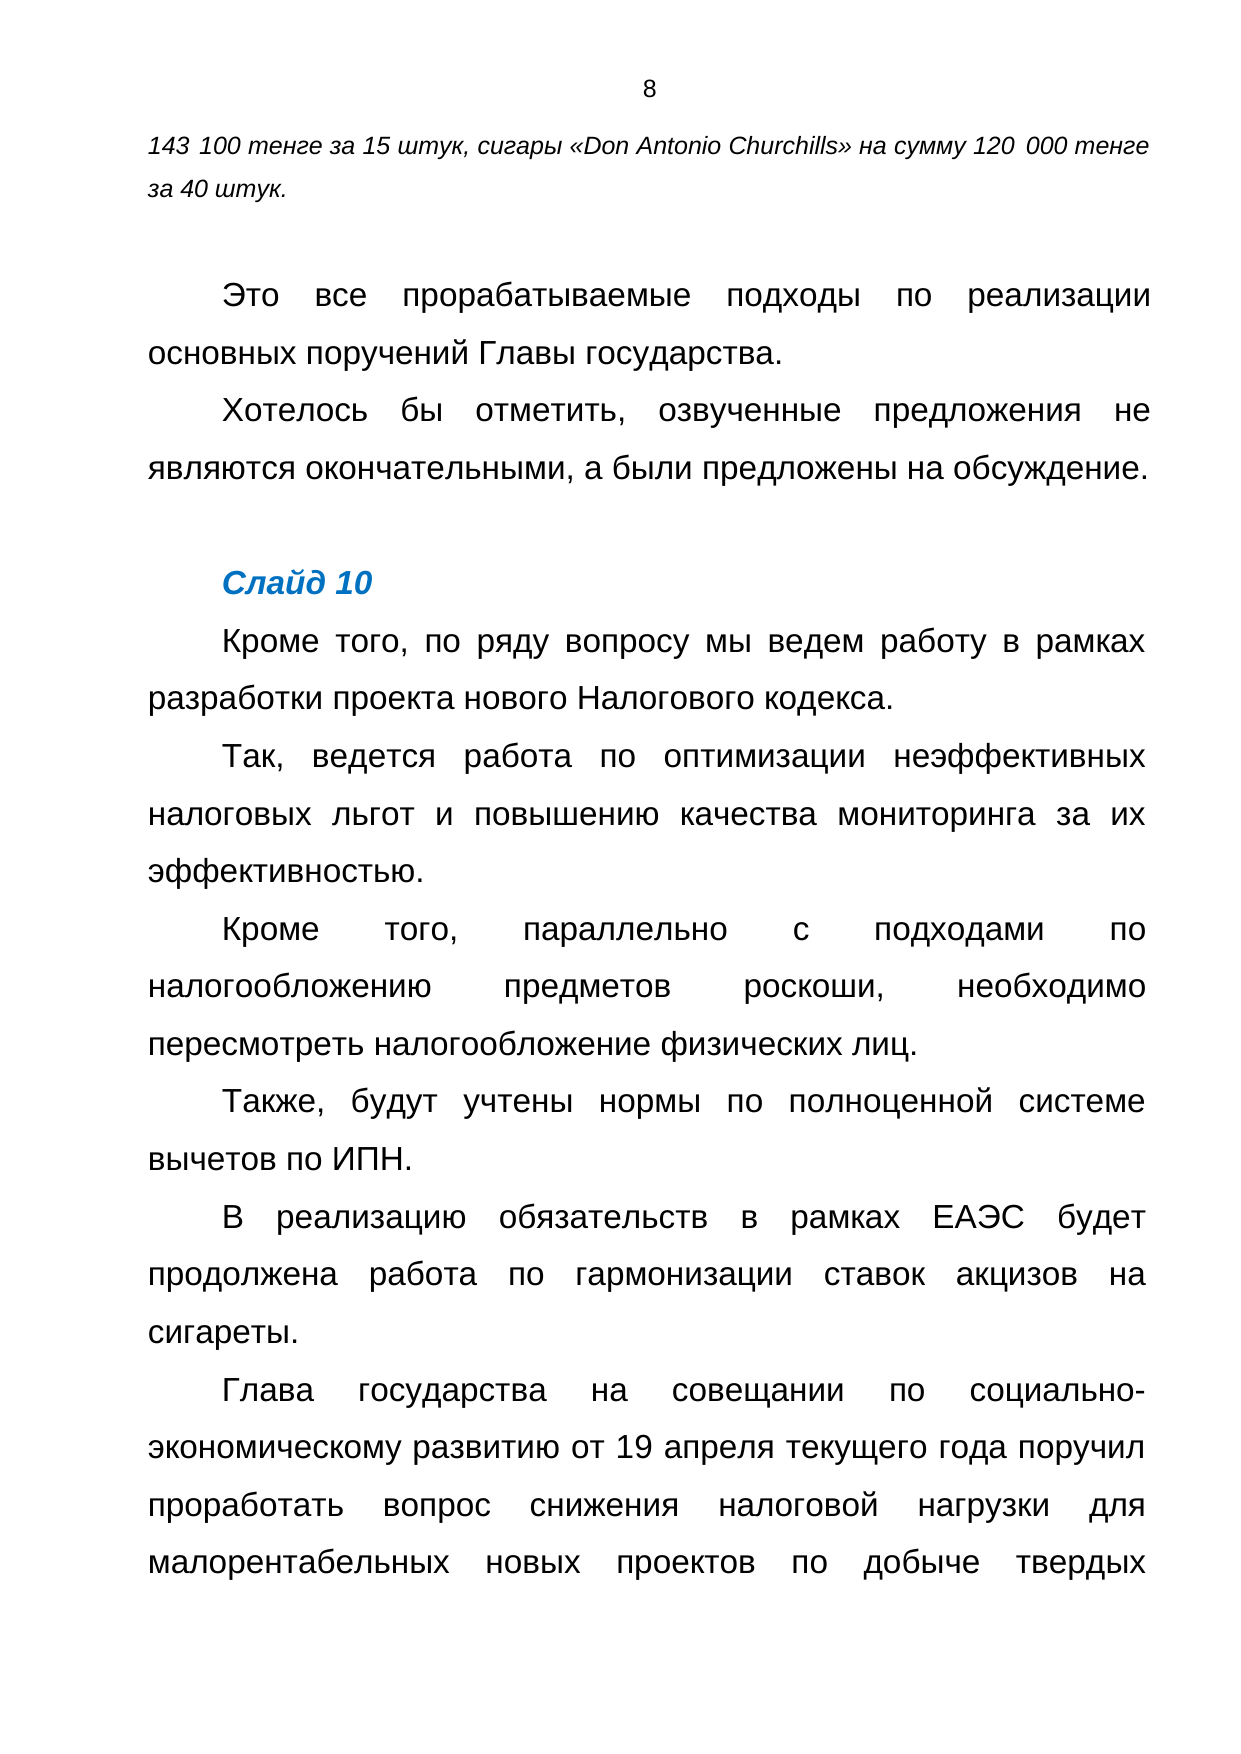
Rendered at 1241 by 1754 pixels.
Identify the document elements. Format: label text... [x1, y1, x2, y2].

text Кроме того, по ряду вопросу мы ведем работу в рамках разработки проекта нового Налогового кодекса. [148, 621, 1147, 717]
text Также, будут учтены нормы по полноценной системе вычетов по ИПН. [148, 1082, 1147, 1178]
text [148, 131, 1152, 203]
text Слайд 10 [148, 563, 1152, 602]
text Хотелось бы отметить, озвученные предложения не являются окончательными, а были предложены на обсуждение. [148, 390, 1152, 486]
text Это все прорабатываемые подходы по реализации основных поручений Главы государства. [148, 275, 1152, 371]
text В реализацию обязательств в рамках ЕАЭС будет продолжена работа по гармонизации ставок акцизов на сигареты. [148, 1197, 1147, 1350]
text Так, ведется работа по оптимизации неэффективных налоговых льгот и повышению качества мониторинга за их эффективностью. [148, 736, 1147, 889]
text Кроме того, параллельно с подходами по налогообложению предметов роскоши, необходимо пересмотреть налогообложение физических лиц. [148, 909, 1147, 1062]
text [148, 1369, 1147, 1581]
